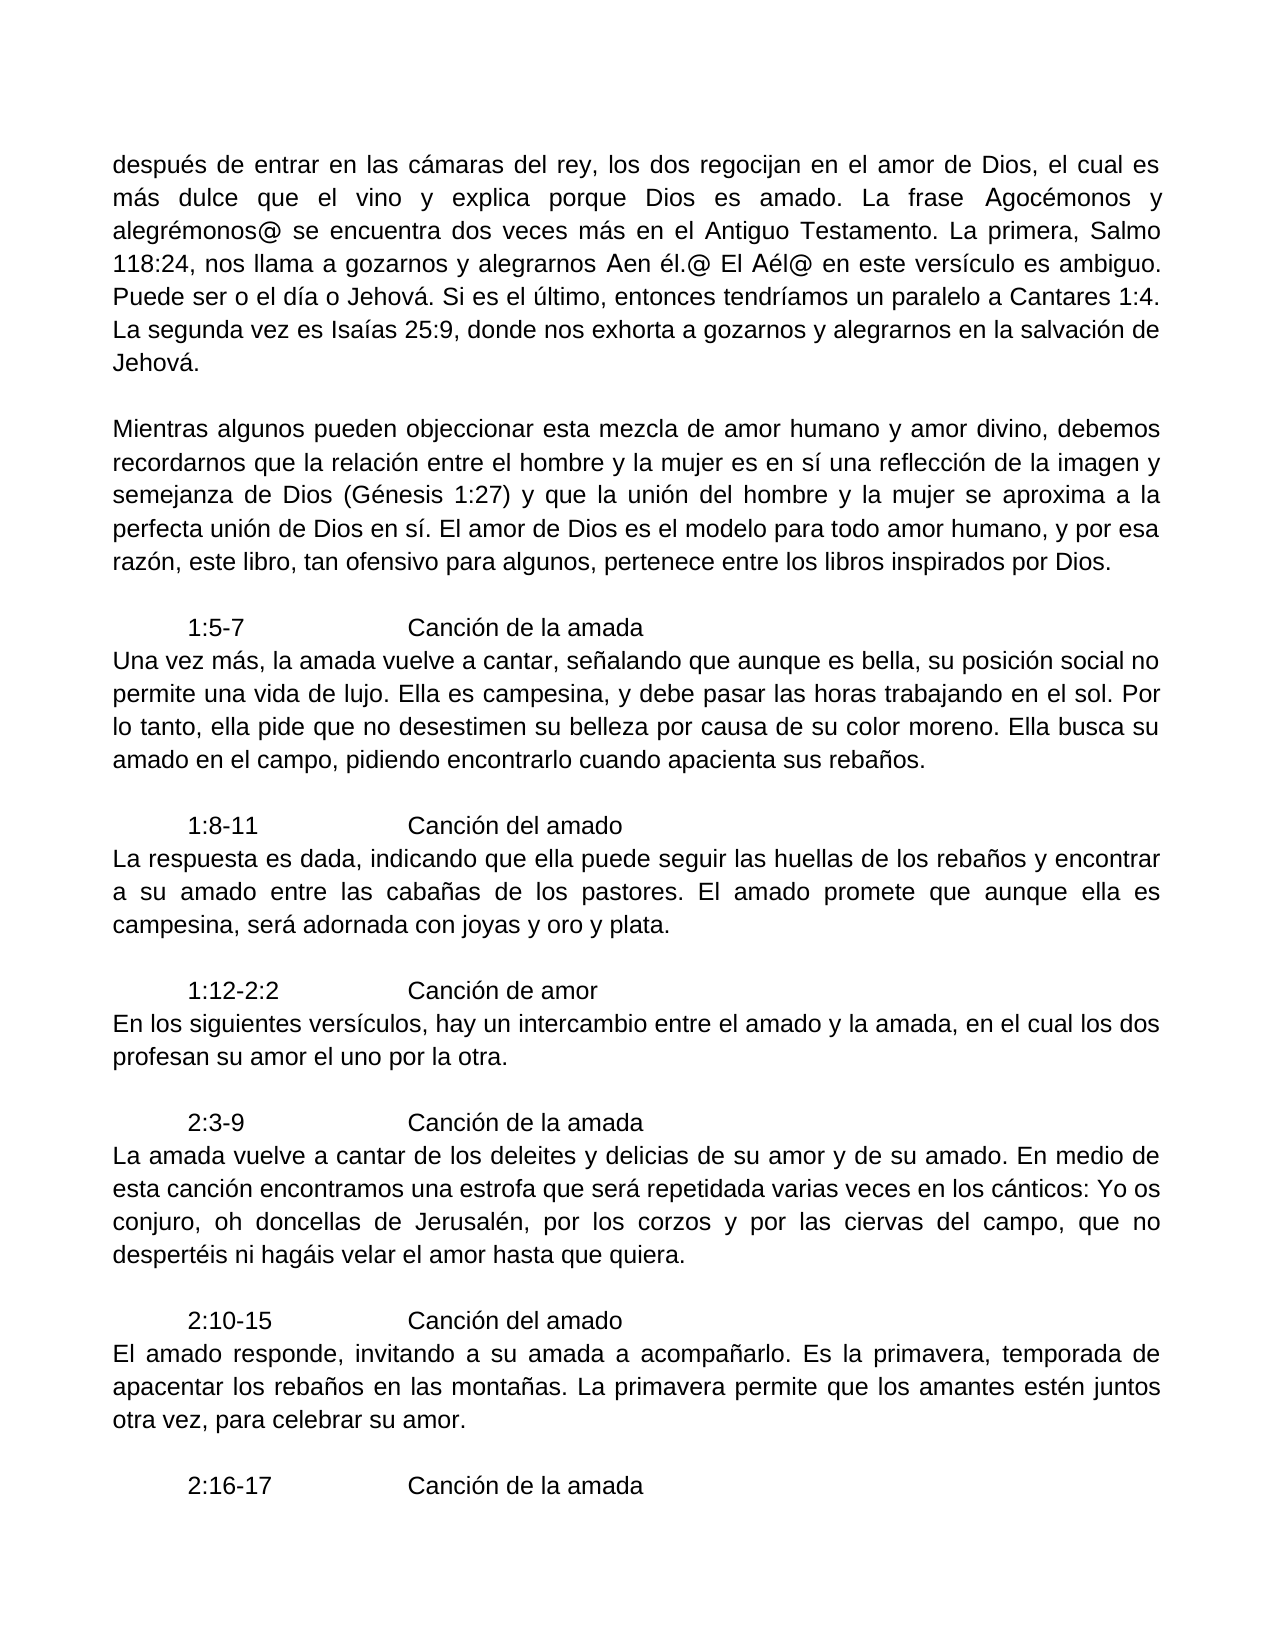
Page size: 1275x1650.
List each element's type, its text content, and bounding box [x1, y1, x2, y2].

text Mientras algunos pueden objeccionar esta mezcla de amor humano y amor divino, debemos recordarnos que la relación entre el hombre y la mujer es en sí una reflección de la imagen y semejanza de Dios (Génesis 1:27) y que la unión del hombre y la mujer se aproxima a la perfecta unión de Dios en sí. El amor de Dios es el modelo para todo amor humano, y por esa razón, este libro, tan ofensivo para algunos, pertenece entre los libros inspirados por Dios. [112, 414, 1162, 575]
text 2:10-15 Canción del amado [112, 1306, 1162, 1335]
text Una vez más, la amada vuelve a cantar, señalando que aunque es bella, su posición social no permite una vida de lujo. Ella es campesina, y debe pasar las horas trabajando en el sol. Por lo tanto, ella pide que no desestimen su belleza por causa de su color moreno. Ella busca su amado en el campo, pidiendo encontrarlo cuando apacienta sus rebaños. [112, 646, 1162, 773]
text 1:12-2:2 Canción de amor [112, 976, 1162, 1004]
text La respuesta es dada, indicando que ella puede seguir las huellas de los rebaños y encontrar a su amado entre las cabañas de los pastores. El amado promete que aunque ella es campesina, será adornada con joyas y oro y plata. [112, 844, 1162, 938]
text 2:16-17 Canción de la amada [112, 1471, 1162, 1500]
text El amado responde, invitando a su amada a acompañarlo. Es la primavera, temporada de apacentar los rebaños en las montañas. La primavera permite que los amantes estén juntos otra vez, para celebrar su amor. [112, 1339, 1162, 1434]
text En los siguientes versículos, hay un intercambio entre el amado y la amada, en el cual los dos profesan su amor el uno por la otra. [112, 1009, 1162, 1071]
text 1:8-11 Canción del amado [112, 811, 1162, 839]
text La amada vuelve a cantar de los deleites y delicias de su amor y de su amado. En medio de esta canción encontramos una estrofa que será repetidada varias veces en los cánticos: Yo os conjuro, oh doncellas de Jerusalén, por los corzos y por las ciervas del campo, que no despertéis ni hagáis velar el amor hasta que quiera. [112, 1141, 1162, 1269]
text 2:3-9 Canción de la amada [112, 1108, 1162, 1137]
text 1:5-7 Canción de la amada [112, 613, 1162, 641]
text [112, 150, 1162, 377]
